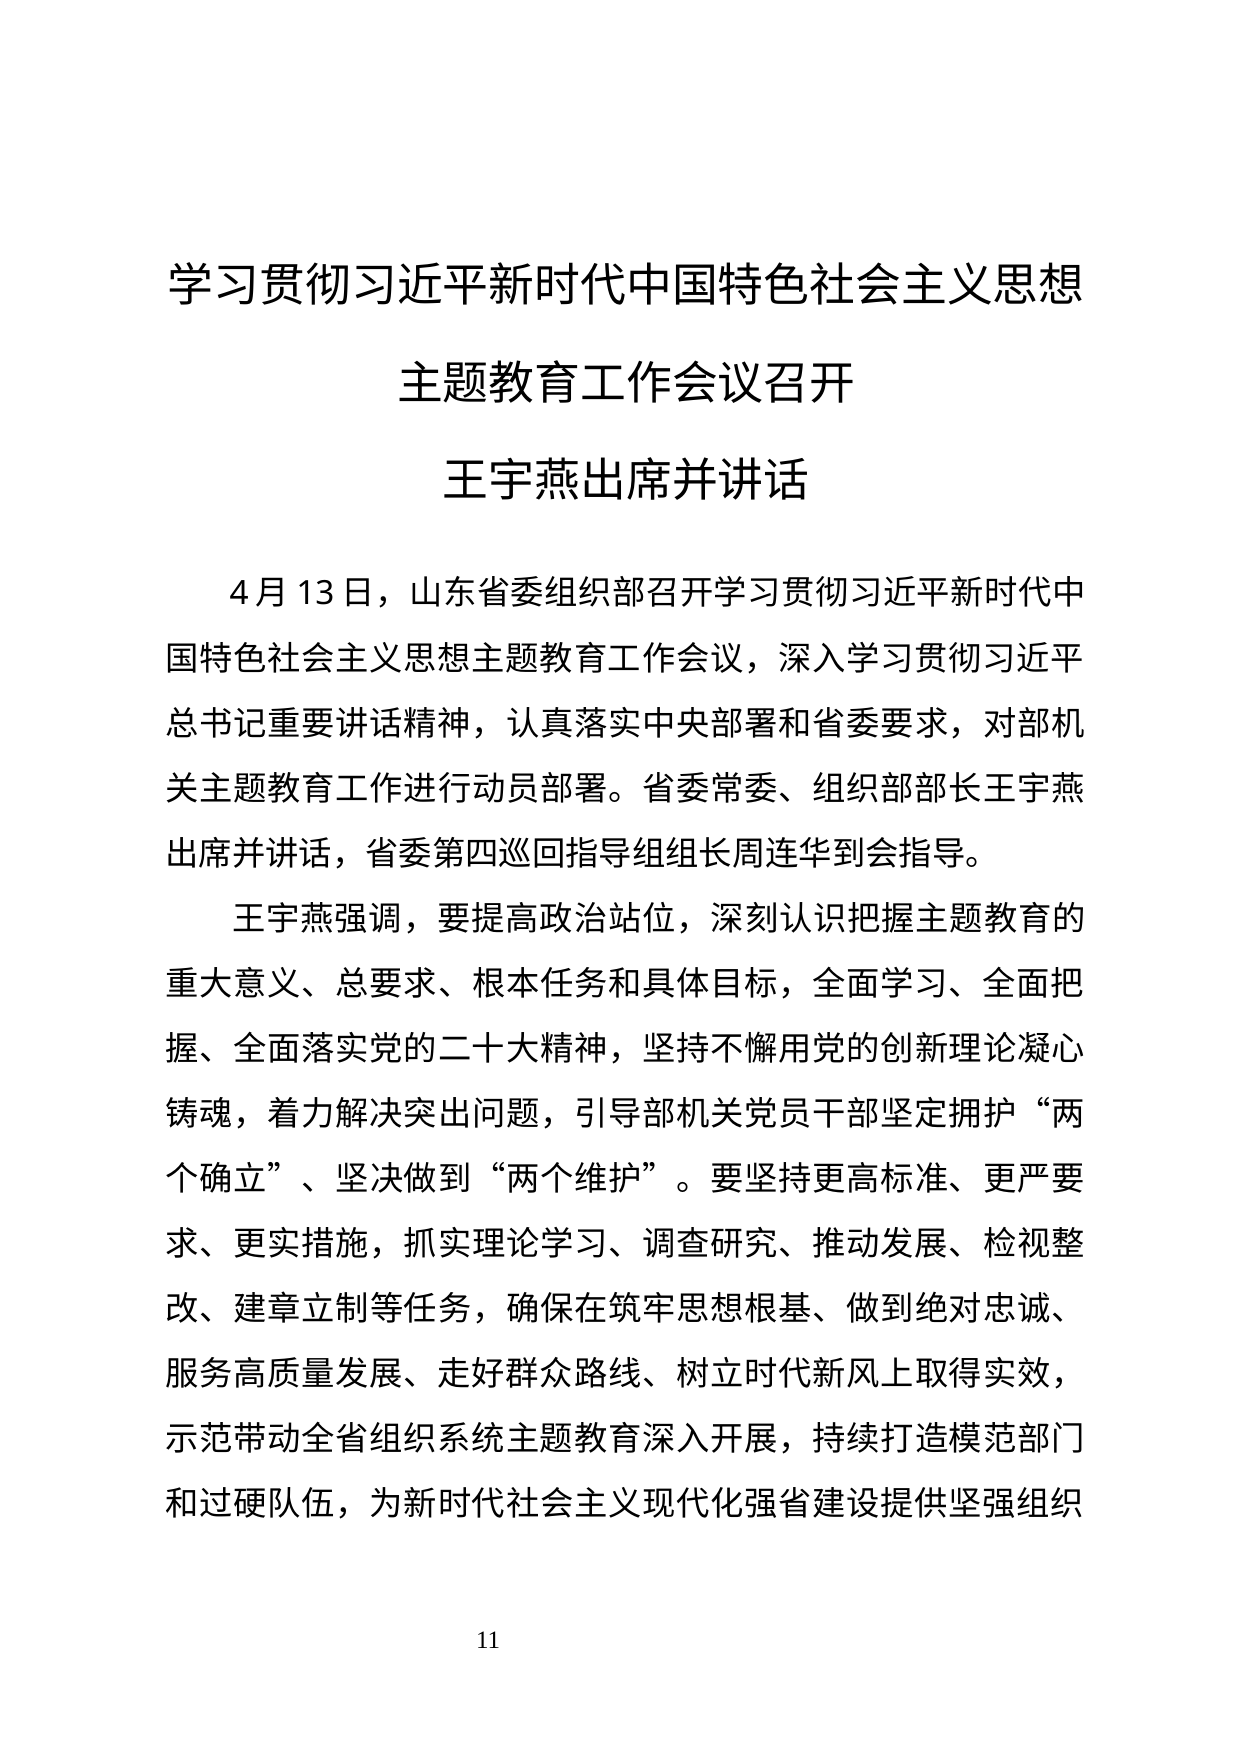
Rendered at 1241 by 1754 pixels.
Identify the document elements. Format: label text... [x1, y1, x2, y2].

text 4月13日，山东省委组织部召开学习贯彻习近平新时代中国特色社会主义思想主题教育工作会议，深入学习贯彻习近平总书记重要讲话精神，认真落实中央部署和省委要求，对部机关主题教育工作进行动员部署。省委常委、组织部部长王宇燕出席并讲话，省委第四巡回指导组组长周连华到会指导。 [165, 558, 1087, 883]
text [165, 883, 1087, 1533]
text 王宇燕出席并讲话 [165, 428, 1087, 525]
text 学习贯彻习近平新时代中国特色社会主义思想主题教育工作会议召开 [165, 233, 1087, 428]
